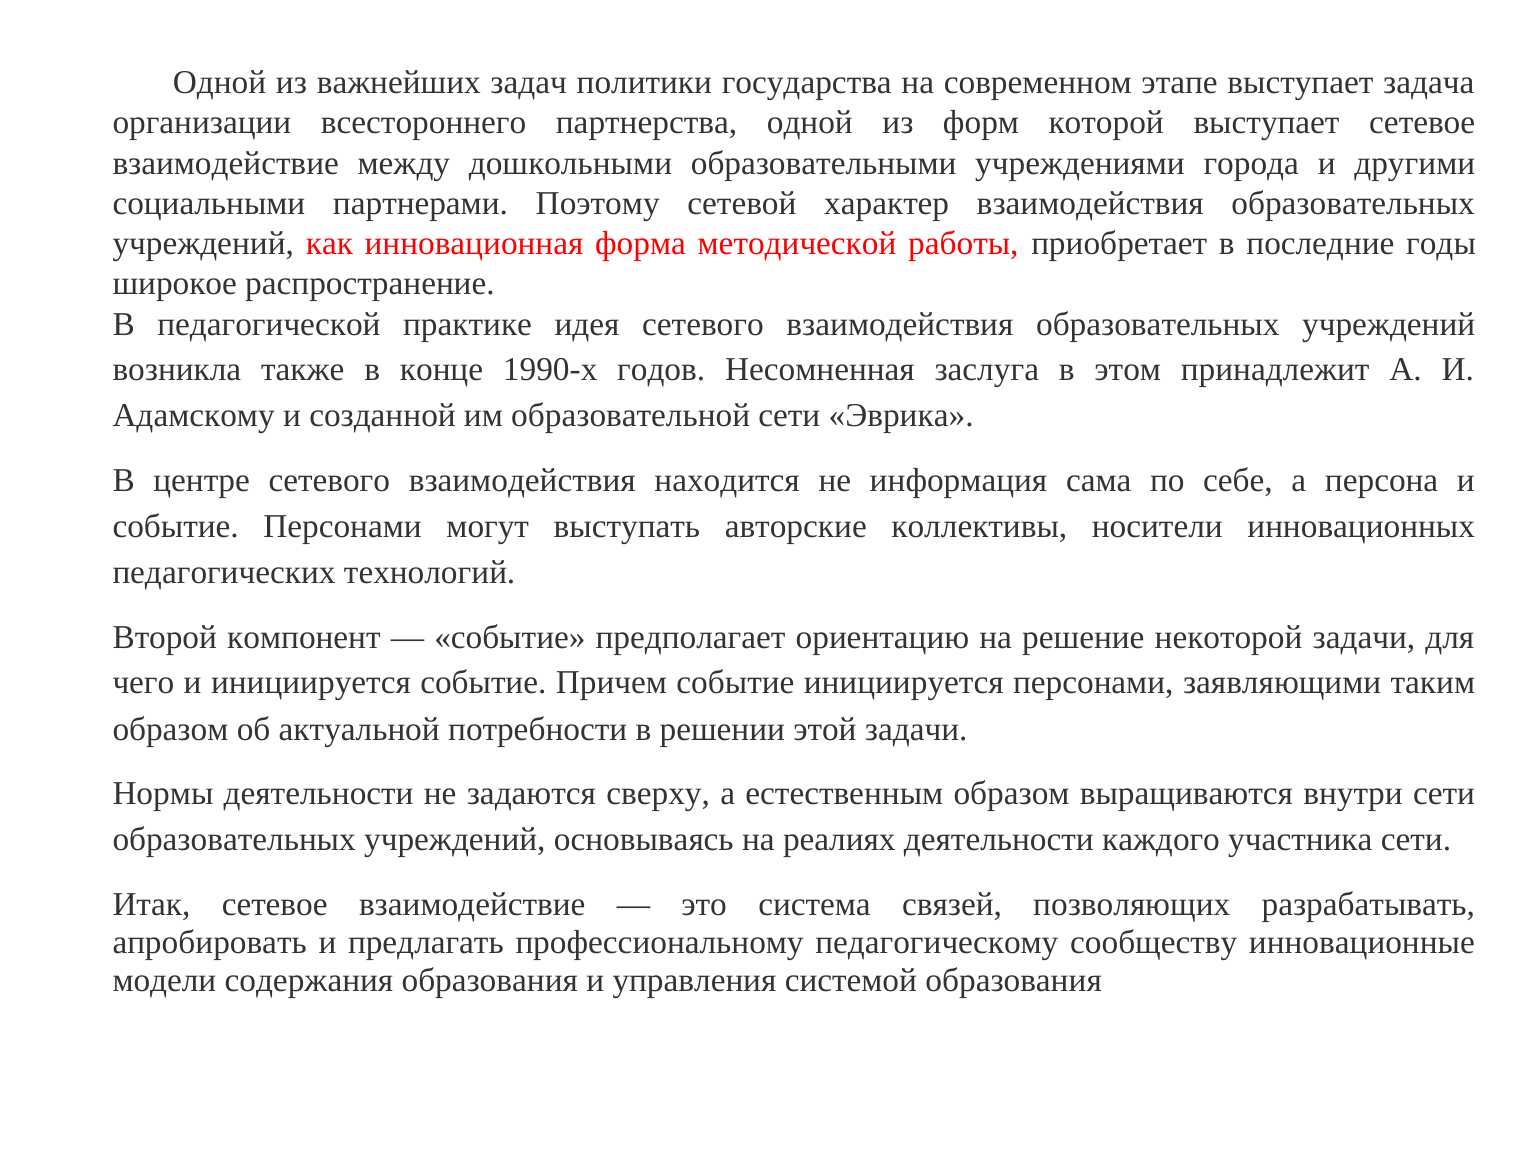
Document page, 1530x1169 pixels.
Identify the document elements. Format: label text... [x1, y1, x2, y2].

text Одной из важнейших задач политики государства на современном этапе выступает задача организации всестороннего партнерства, одной из форм которой выступает сетевое взаимодействие между дошкольными образовательными учреждениями города и другими социальными партнерами. Поэтому сетевой характер взаимодействия образовательных учреждений, как инновационная форма методической работы, приобретает в последние годы широкое распространение. [112, 62, 1476, 302]
text В педагогической практике идея сетевого взаимодействия образовательных учреждений возникла также в конце 1990-х годов. Несомненная заслуга в этом принадлежит А. И. Адамскому и созданной им образовательной сети «Эврика». [112, 304, 1476, 434]
text В центре сетевого взаимодействия находится не информация сама по себе, а персона и событие. Персонами могут выступать авторские коллективы, носители инновационных педагогических технологий. [112, 460, 1476, 591]
text Итак, сетевое взаимодействие — это система связей, позволяющих разрабатывать, апробировать и предлагать профессиональному педагогическому сообществу инновационные модели содержания образования и управления системой образования [112, 884, 1476, 999]
text Второй компонент — «событие» предполагает ориентацию на решение некоторой задачи, для чего и инициируется событие. Причем событие инициируется персонами, заявляющими таким образом об актуальной потребности в решении этой задачи. [112, 617, 1476, 747]
text Нормы деятельности не задаются сверху, а естественным образом выращиваются внутри сети образовательных учреждений, основываясь на реалиях деятельности каждого участника сети. [112, 773, 1476, 858]
